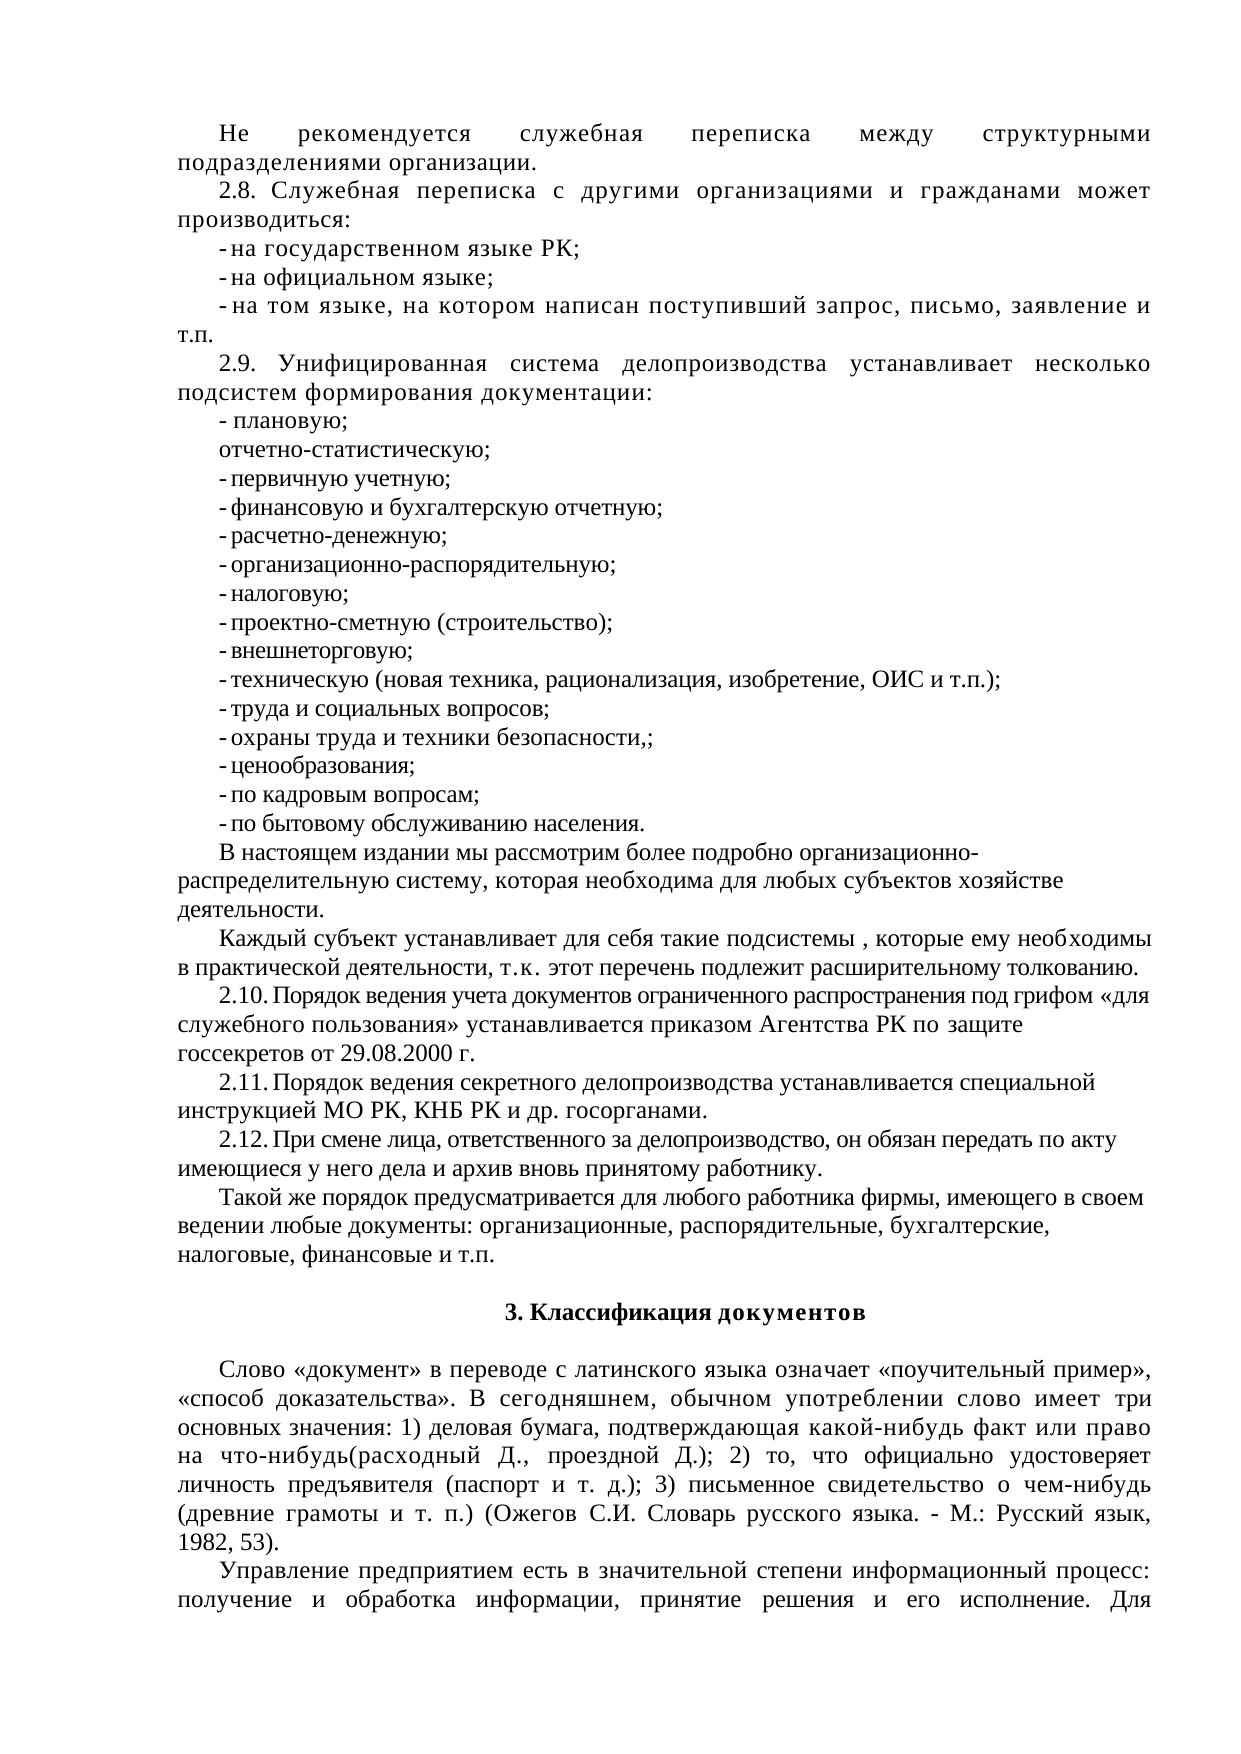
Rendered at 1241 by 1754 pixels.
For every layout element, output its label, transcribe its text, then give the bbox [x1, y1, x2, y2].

text - техническую (новая техника, рационализация, изобретение, ОИС и т.п.); [177, 664, 1152, 693]
text 2.11. Порядок ведения секретного делопроизводства устанавливается специальной инструкцией МО РК, КНБ РК и др. госорганами. [177, 1067, 1152, 1124]
text - налоговую; [177, 578, 1152, 607]
text - плановую; [177, 406, 1152, 434]
text В настоящем издании мы рассмотрим более подробно организационно-распределительную систему, которая необходима для любых субъектов хозяйстве деятельности. [177, 837, 1152, 923]
text - по кадровым вопросам; [177, 779, 1152, 808]
text - на том языке, на котором написан поступивший запрос, письмо, заявление и т.п. [177, 291, 1152, 348]
text 2.10. Порядок ведения учета документов ограниченного распространения под грифом «для служебного пользования» устанавливается приказом Агентства РК по защите госсекретов от 29.08.2000 г. [177, 981, 1152, 1067]
text 3. Классификация документов [177, 1297, 1152, 1326]
text - по бытовому обслуживанию населения. [177, 808, 1152, 837]
text 2.12. При смене лица, ответственного за делопроизводство, он обязан передать по акту имеющиеся у него дела и архив вновь принятому работнику. [177, 1124, 1152, 1182]
text отчетно-статистическую; [177, 434, 1152, 463]
text - на государственном языке РК; [177, 233, 1152, 262]
text Не рекомендуется служебная переписка между структурными подразделениями организации. [177, 118, 1152, 176]
text - внешнеторговую; [177, 636, 1152, 664]
text - охраны труда и техники безопасности,; [177, 722, 1152, 751]
text Слово «документ» в переводе с латинского языка означает «поучительный пример», «способ доказательства». В сегодняшнем, обычном употреблении слово имеет три основных значения: 1) деловая бумага, подтверждающая какой-нибудь факт или право на что-нибудь(расходный Д., проездной Д.); 2) то, что официально удостоверяет личность предъявителя (паспорт и т. д.); 3) письменное свидетельство о чем-нибудь (древние грамоты и т. п.) (Ожегов С.И. Словарь русского языка. - М.: Русский язык, 1982, 53). [177, 1354, 1152, 1556]
text - финансовую и бухгалтерскую отчетную; [177, 492, 1152, 521]
text Такой же порядок предусматривается для любого работника фирмы, имеющего в своем ведении любые документы: организационные, распорядительные, бухгалтерские, налоговые, финансовые и т.п. [177, 1182, 1152, 1268]
text - первичную учетную; [177, 463, 1152, 492]
text - организационно-распорядительную; [177, 549, 1152, 578]
text Каждый субъект устанавливает для себя такие подсистемы , которые ему необходимы в практической деятельности, т.к. этот перечень подлежит расширительному толкованию. [177, 923, 1152, 981]
text - на официальном языке; [177, 262, 1152, 291]
text - ценообразования; [177, 751, 1152, 779]
text - проектно-сметную (строительство); [177, 607, 1152, 636]
text - труда и социальных вопросов; [177, 693, 1152, 722]
text - расчетно-денежную; [177, 521, 1152, 549]
text 2.9. Унифицированная система делопроизводства устанавливает несколько подсистем формирования документации: [177, 348, 1152, 406]
text 2.8. Служебная переписка с другими организациями и гражданами может производиться: [177, 176, 1152, 233]
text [177, 1556, 1152, 1613]
